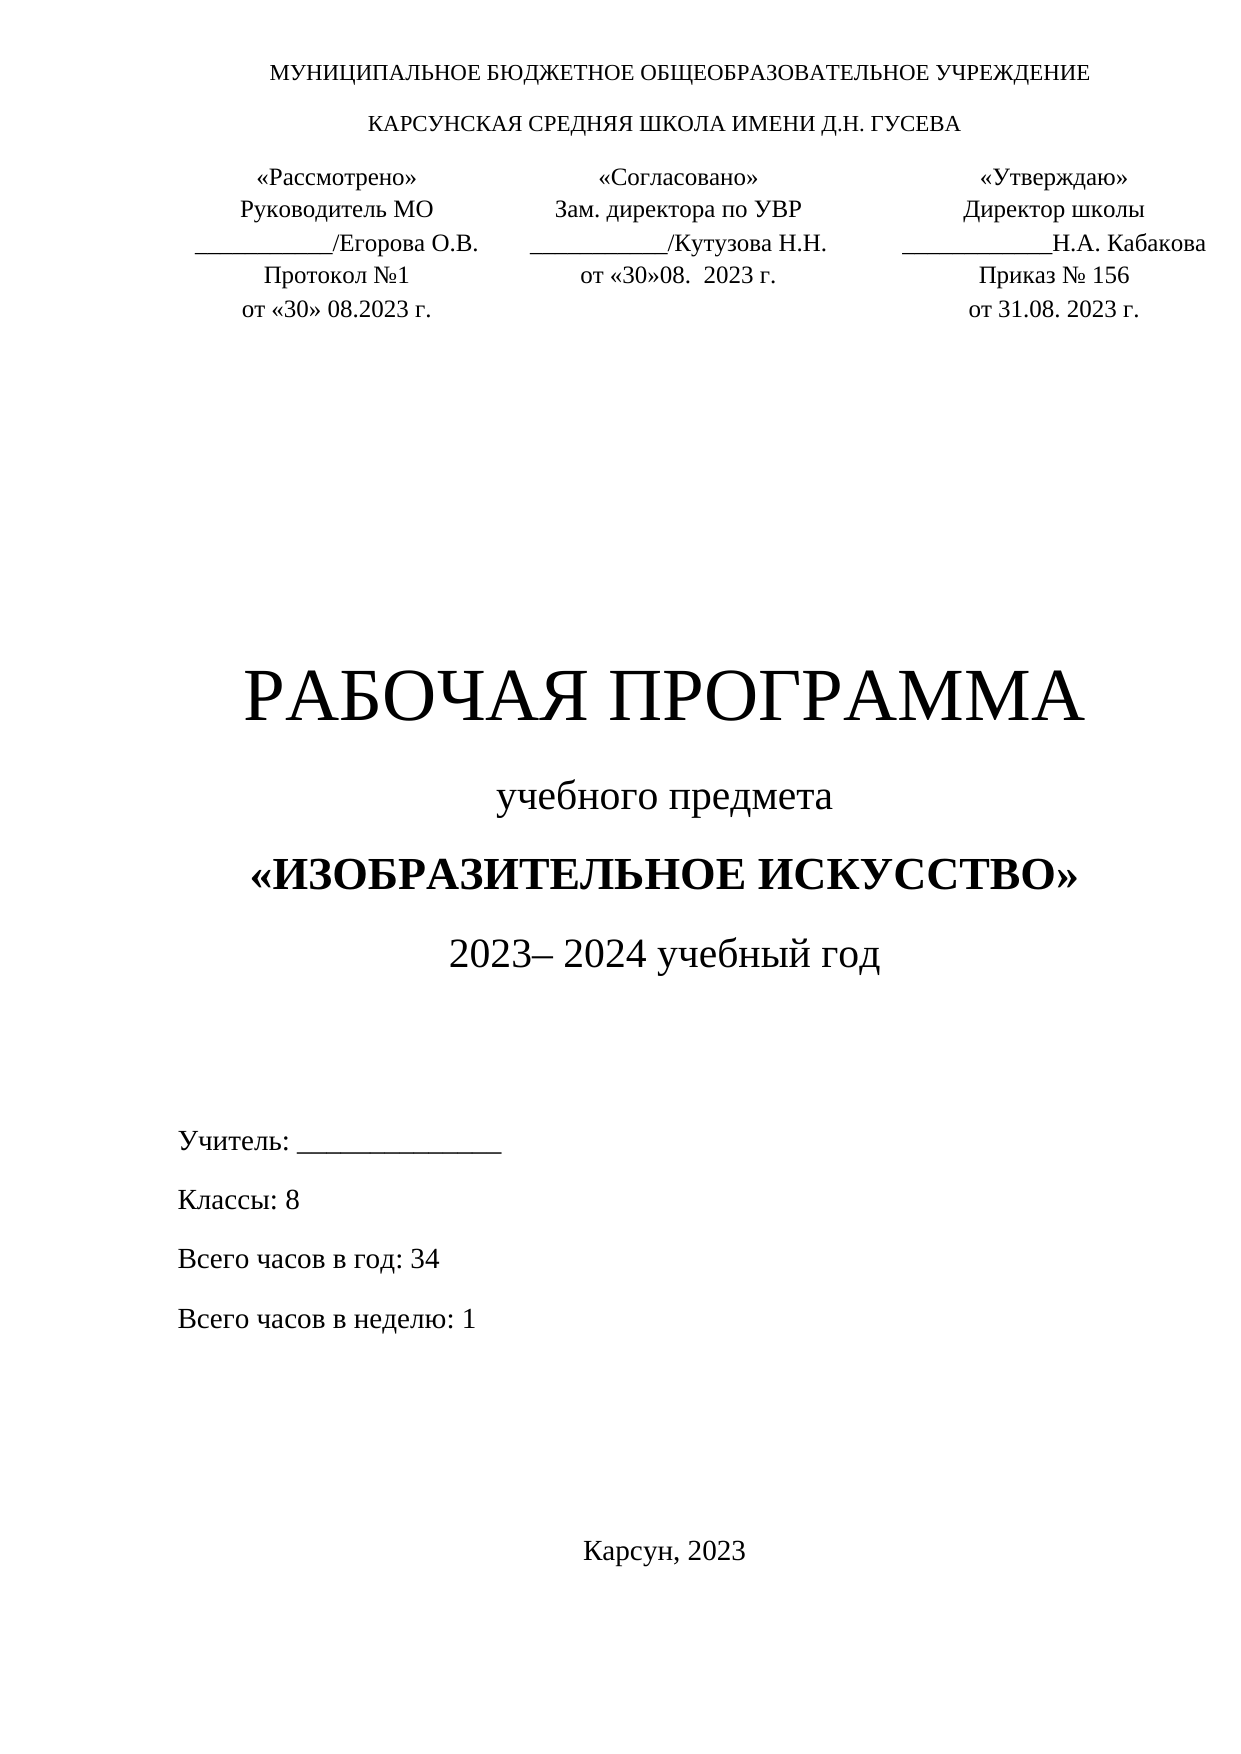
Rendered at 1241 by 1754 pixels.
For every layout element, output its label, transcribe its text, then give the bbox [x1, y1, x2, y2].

text 2023– 2024 учебный год [177, 928, 1152, 976]
text Классы: 8 [177, 1182, 1152, 1216]
text Всего часов в неделю: 1 [177, 1301, 1152, 1334]
table_header «Согласовано» Зам. директора по УВР ___________/Кутузова Н.Н. от «30»08. 2023 г. [507, 162, 849, 360]
table_header «Утверждаю» Директор школы ____________Н.А. Кабакова Приказ № 156 от 31.08. 2023 г. [849, 162, 1240, 360]
text МУНИЦИПАЛЬНОЕ БЮДЖЕТНОЕ ОБЩЕОБРАЗОВАТЕЛЬНОЕ УЧРЕЖДЕНИЕ [177, 59, 1152, 85]
text Всего часов в год: 34 [177, 1241, 1152, 1275]
text Учитель: ______________ [177, 1123, 1152, 1156]
text «ИЗОБРАЗИТЕЛЬНОЕ ИСКУССТВО» [177, 847, 1152, 899]
text КАРСУНСКАЯ СРЕДНЯЯ ШКОЛА ИМЕНИ Д.Н. ГУСЕВА [177, 111, 1152, 137]
text учебного предмета [177, 771, 1152, 819]
text РАБОЧАЯ ПРОГРАММА [177, 651, 1152, 737]
table_header «Рассмотрено» Руководитель МО ___________/Егорова О.В. Протокол №1 от «30» 08.2023 г. [166, 162, 507, 360]
text Карсун, 2023 [177, 1533, 1152, 1566]
